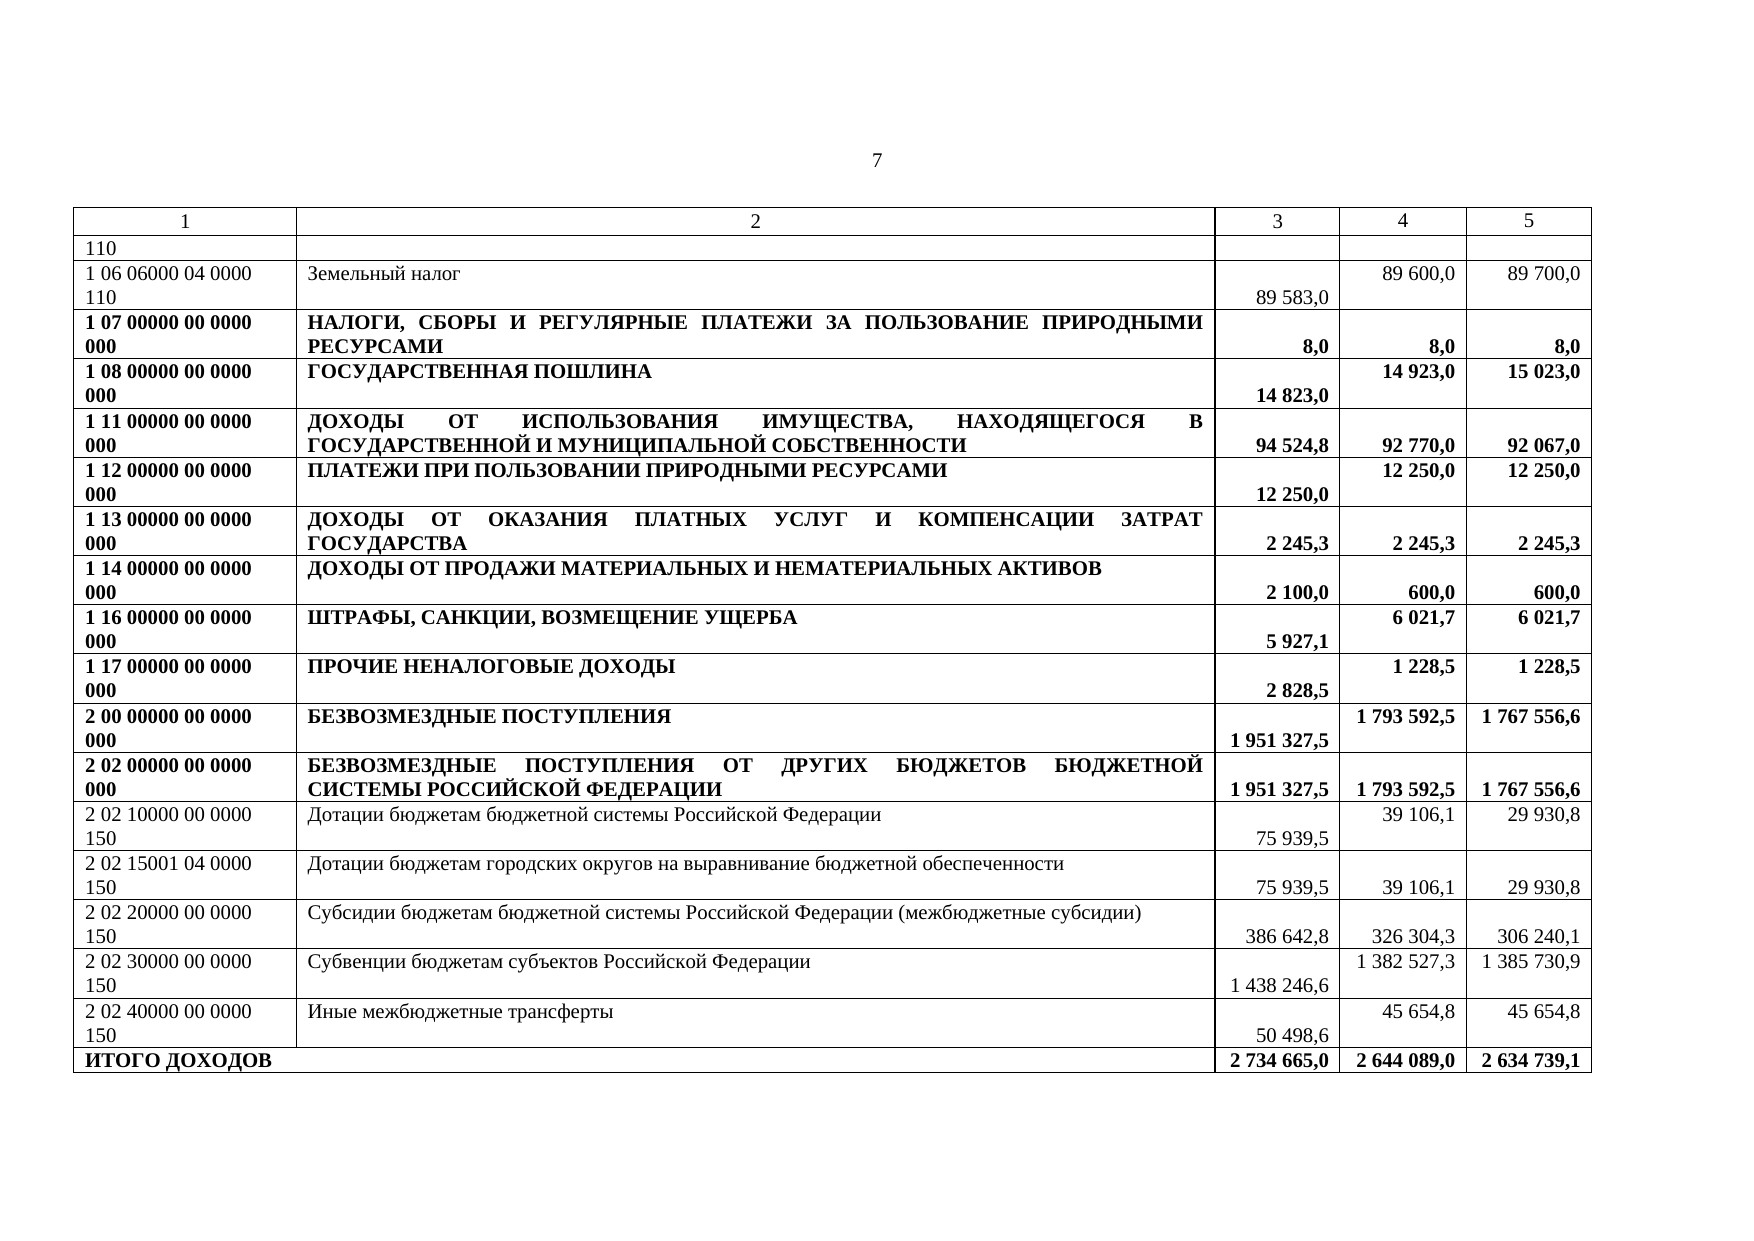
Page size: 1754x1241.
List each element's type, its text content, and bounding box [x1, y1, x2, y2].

table_cell 1 228,5 [1340, 654, 1466, 702]
table_cell 45 654,8 [1467, 999, 1591, 1047]
table_cell 8,0 [1216, 310, 1339, 358]
table_cell Транспортный налог [297, 236, 1214, 260]
table_cell 1 951 327,5 [1216, 753, 1339, 801]
table_cell 1 16 00000 00 0000 000 [74, 605, 296, 653]
table_cell ГОСУДАРСТВЕННАЯ ПОШЛИНА [297, 359, 1214, 407]
table_cell Дотации бюджетам городских округов на выравнивание бюджетной обеспеченности [297, 851, 1214, 899]
table_cell 1 17 00000 00 0000 000 [74, 654, 296, 702]
table_cell 2 00 00000 00 0000 000 [74, 704, 296, 752]
table_cell 94 524,8 [1216, 409, 1339, 457]
table_cell 12 250,0 [1216, 458, 1339, 506]
table_cell 14 823,0 [1216, 359, 1339, 407]
table_cell 92 770,0 [1340, 409, 1466, 457]
table_cell 10 263,0 [1340, 236, 1466, 260]
table_cell 1 438 246,6 [1216, 949, 1339, 997]
table_cell 2 828,5 [1216, 654, 1339, 702]
table_cell 1 228,5 [1467, 654, 1591, 702]
table_cell 45 654,8 [1340, 999, 1466, 1047]
table_cell Земельный налог [297, 261, 1214, 309]
table_cell 10 300,0 [1467, 236, 1591, 260]
table_cell 29 930,8 [1467, 851, 1591, 899]
table_cell 15 023,0 [1467, 359, 1591, 407]
table_cell 2 734 665,0 [1216, 1048, 1339, 1072]
table_cell 2 02 00000 00 0000 000 [74, 753, 296, 801]
table_cell 1 793 592,5 [1340, 704, 1466, 752]
table_cell 5 927,1 [1216, 605, 1339, 653]
table_cell 1 385 730,9 [1467, 949, 1591, 997]
table_cell ШТРАФЫ, САНКЦИИ, ВОЗМЕЩЕНИЕ УЩЕРБА [297, 605, 1214, 653]
table_cell 1 08 00000 00 0000 000 [74, 359, 296, 407]
table_cell 2 02 40000 00 0000 150 [74, 999, 296, 1047]
table_cell 75 939,5 [1216, 851, 1339, 899]
table_cell Иные межбюджетные трансферты [297, 999, 1214, 1047]
table_header 5 [1467, 208, 1591, 235]
table_cell 326 304,3 [1340, 900, 1466, 948]
table_cell 1 13 00000 00 0000 000 [74, 507, 296, 555]
table_cell 2 02 30000 00 0000 150 [74, 949, 296, 997]
table_cell 6 021,7 [1340, 605, 1466, 653]
table_cell Субсидии бюджетам бюджетной системы Российской Федерации (межбюджетные субсидии) [297, 900, 1214, 948]
table_cell 89 700,0 [1467, 261, 1591, 309]
table_cell 1 793 592,5 [1340, 753, 1466, 801]
table_cell 1 11 00000 00 0000 000 [74, 409, 296, 457]
table_cell ПРОЧИЕ НЕНАЛОГОВЫЕ ДОХОДЫ [297, 654, 1214, 702]
table_cell ДОХОДЫ ОТ ПРОДАЖИ МАТЕРИАЛЬНЫХ И НЕМАТЕРИАЛЬНЫХ АКТИВОВ [297, 556, 1214, 604]
table_header 1 [74, 208, 296, 235]
table_cell 8,0 [1340, 310, 1466, 358]
table_cell 39 106,1 [1340, 851, 1466, 899]
table_cell НАЛОГИ, СБОРЫ И РЕГУЛЯРНЫЕ ПЛАТЕЖИ ЗА ПОЛЬЗОВАНИЕ ПРИРОДНЫМИ РЕСУРСАМИ [297, 310, 1214, 358]
table_cell Субвенции бюджетам субъектов Российской Федерации [297, 949, 1214, 997]
table_cell 1 14 00000 00 0000 000 [74, 556, 296, 604]
table_cell БЕЗВОЗМЕЗДНЫЕ ПОСТУПЛЕНИЯ [297, 704, 1214, 752]
table_cell 1 951 327,5 [1216, 704, 1339, 752]
table_cell 600,0 [1467, 556, 1591, 604]
table_header 2 [297, 208, 1214, 235]
table_cell ДОХОДЫ ОТ ОКАЗАНИЯ ПЛАТНЫХ УСЛУГ И КОМПЕНСАЦИИ ЗАТРАТ ГОСУДАРСТВА [297, 507, 1214, 555]
table_cell 75 939,5 [1216, 802, 1339, 850]
table_cell 89 600,0 [1340, 261, 1466, 309]
table_cell 89 583,0 [1216, 261, 1339, 309]
table_cell 39 106,1 [1340, 802, 1466, 850]
table_cell БЕЗВОЗМЕЗДНЫЕ ПОСТУПЛЕНИЯ ОТ ДРУГИХ БЮДЖЕТОВ БЮДЖЕТНОЙ СИСТЕМЫ РОССИЙСКОЙ ФЕДЕРАЦИИ [297, 753, 1214, 801]
table_cell ИТОГО ДОХОДОВ [74, 1048, 1214, 1072]
table_cell 306 240,1 [1467, 900, 1591, 948]
table_cell 1 382 527,3 [1340, 949, 1466, 997]
table_cell 92 067,0 [1467, 409, 1591, 457]
table_cell 1 767 556,6 [1467, 753, 1591, 801]
table_cell 1 767 556,6 [1467, 704, 1591, 752]
table_cell 2 02 20000 00 0000 150 [74, 900, 296, 948]
table_cell 2 02 15001 04 0000 150 [74, 851, 296, 899]
table_header 4 [1340, 208, 1466, 235]
table_cell 14 923,0 [1340, 359, 1466, 407]
table_cell 2 245,3 [1467, 507, 1591, 555]
table_cell 1 06 06000 04 0000 110 [74, 261, 296, 309]
table_cell 600,0 [1340, 556, 1466, 604]
table_cell 2 634 739,1 [1467, 1048, 1591, 1072]
table_header 3 [1216, 208, 1339, 235]
table_cell 2 644 089,0 [1340, 1048, 1466, 1072]
table_cell 2 02 10000 00 0000 150 [74, 802, 296, 850]
table_cell 1 12 00000 00 0000 000 [74, 458, 296, 506]
table_cell ДОХОДЫ ОТ ИСПОЛЬЗОВАНИЯ ИМУЩЕСТВА, НАХОДЯЩЕГОСЯ В ГОСУДАРСТВЕННОЙ И МУНИЦИПАЛЬНОЙ СОБСТВЕННОСТИ [297, 409, 1214, 457]
table_cell 2 245,3 [1216, 507, 1339, 555]
table_cell 12 250,0 [1467, 458, 1591, 506]
table_cell 2 100,0 [1216, 556, 1339, 604]
table_cell 1 06 04000 02 0000 110 [74, 236, 296, 260]
table_cell 8,0 [1467, 310, 1591, 358]
table_cell ПЛАТЕЖИ ПРИ ПОЛЬЗОВАНИИ ПРИРОДНЫМИ РЕСУРСАМИ [297, 458, 1214, 506]
table_cell Дотации бюджетам бюджетной системы Российской Федерации [297, 802, 1214, 850]
table_cell 29 930,8 [1467, 802, 1591, 850]
table_cell 6 021,7 [1467, 605, 1591, 653]
table_cell 2 245,3 [1340, 507, 1466, 555]
table_cell 50 498,6 [1216, 999, 1339, 1047]
table_cell 1 07 00000 00 0000 000 [74, 310, 296, 358]
table_cell 386 642,8 [1216, 900, 1339, 948]
table_cell 12 250,0 [1340, 458, 1466, 506]
table_cell 10 212,0 [1216, 236, 1339, 260]
